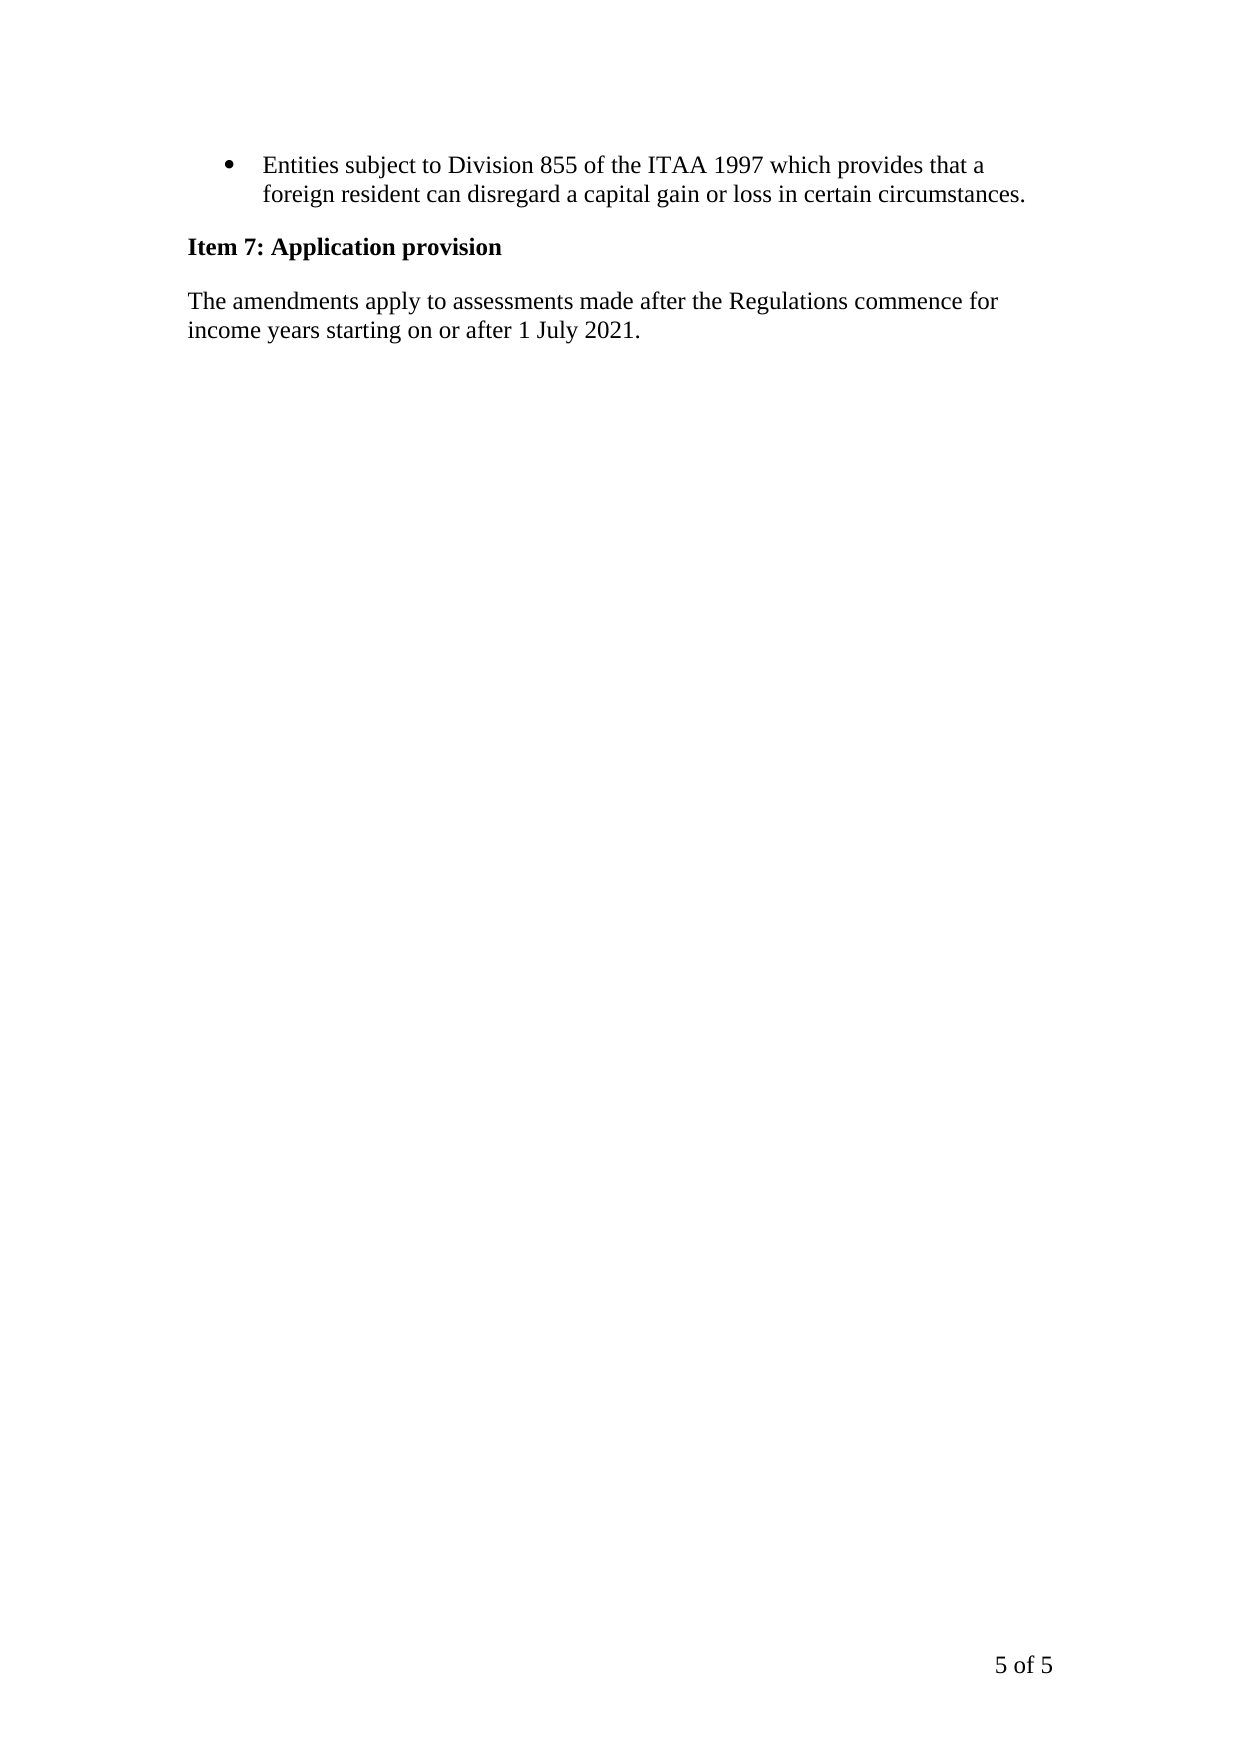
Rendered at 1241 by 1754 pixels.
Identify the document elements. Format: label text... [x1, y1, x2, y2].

text Item 7: Application provision [187, 232, 1043, 261]
list Entities subject to Division 855 of the ITAA 1997 which provides that a foreign resident can disregard a capital gain or loss in certain circumstances. [225, 150, 1043, 207]
text The amendments apply to assessments made after the Regulations commence for income years starting on or after 1 July 2021. [187, 286, 1043, 344]
